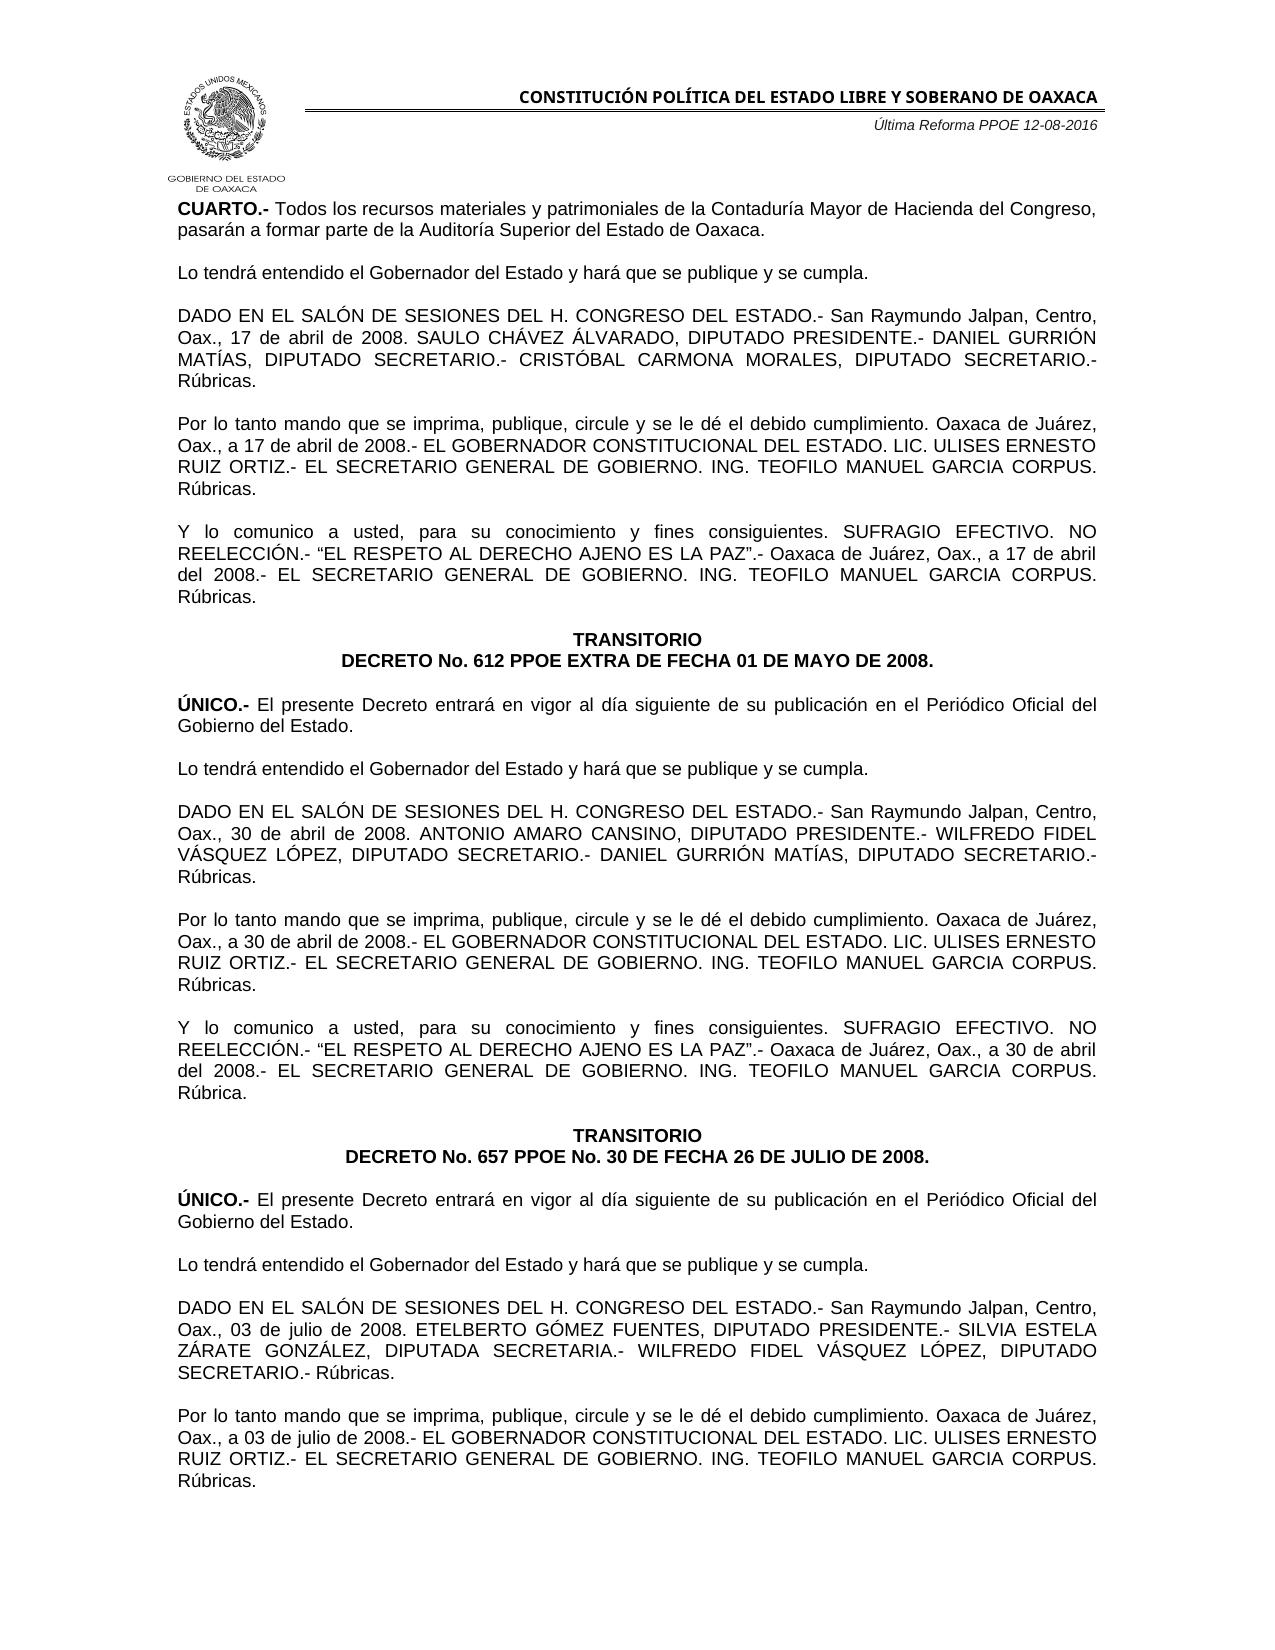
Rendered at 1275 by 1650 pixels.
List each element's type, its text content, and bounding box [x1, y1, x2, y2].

text Lo tendrá entendido el Gobernador del Estado y hará que se publique y se cumpla. [177, 1254, 1098, 1276]
text DADO EN EL SALÓN DE SESIONES DEL H. CONGRESO DEL ESTADO.- San Raymundo Jalpan, Centro, Oax., 30 de abril de 2008. ANTONIO AMARO CANSINO, DIPUTADO PRESIDENTE.- WILFREDO FIDEL VÁSQUEZ LÓPEZ, DIPUTADO SECRETARIO.- DANIEL GURRIÓN MATÍAS, DIPUTADO SECRETARIO.- Rúbricas. [177, 801, 1098, 887]
text Por lo tanto mando que se imprima, publique, circule y se le dé el debido cumplimiento. Oaxaca de Juárez, Oax., a 03 de julio de 2008.- EL GOBERNADOR CONSTITUCIONAL DEL ESTADO. LIC. ULISES ERNESTO RUIZ ORTIZ.- EL SECRETARIO GENERAL DE GOBIERNO. ING. TEOFILO MANUEL GARCIA CORPUS. Rúbricas. [177, 1405, 1098, 1491]
text Por lo tanto mando que se imprima, publique, circule y se le dé el debido cumplimiento. Oaxaca de Juárez, Oax., a 17 de abril de 2008.- EL GOBERNADOR CONSTITUCIONAL DEL ESTADO. LIC. ULISES ERNESTO RUIZ ORTIZ.- EL SECRETARIO GENERAL DE GOBIERNO. ING. TEOFILO MANUEL GARCIA CORPUS. Rúbricas. [177, 413, 1098, 499]
text DADO EN EL SALÓN DE SESIONES DEL H. CONGRESO DEL ESTADO.- San Raymundo Jalpan, Centro, Oax., 17 de abril de 2008. SAULO CHÁVEZ ÁLVARADO, DIPUTADO PRESIDENTE.- DANIEL GURRIÓN MATÍAS, DIPUTADO SECRETARIO.- CRISTÓBAL CARMONA MORALES, DIPUTADO SECRETARIO.- Rúbricas. [177, 305, 1098, 391]
text Lo tendrá entendido el Gobernador del Estado y hará que se publique y se cumpla. [177, 758, 1098, 779]
text TRANSITORIO [177, 1124, 1098, 1146]
text DADO EN EL SALÓN DE SESIONES DEL H. CONGRESO DEL ESTADO.- San Raymundo Jalpan, Centro, Oax., 03 de julio de 2008. ETELBERTO GÓMEZ FUENTES, DIPUTADO PRESIDENTE.- SILVIA ESTELA ZÁRATE GONZÁLEZ, DIPUTADA SECRETARIA.- WILFREDO FIDEL VÁSQUEZ LÓPEZ, DIPUTADO SECRETARIO.- Rúbricas. [177, 1297, 1098, 1383]
text DECRETO No. 657 PPOE No. 30 DE FECHA 26 DE JULIO DE 2008. [177, 1146, 1098, 1168]
text Y lo comunico a usted, para su conocimiento y fines consiguientes. SUFRAGIO EFECTIVO. NO REELECCIÓN.- “EL RESPETO AL DERECHO AJENO ES LA PAZ”.- Oaxaca de Juárez, Oax., a 17 de abril del 2008.- EL SECRETARIO GENERAL DE GOBIERNO. ING. TEOFILO MANUEL GARCIA CORPUS. Rúbricas. [177, 521, 1098, 607]
text Y lo comunico a usted, para su conocimiento y fines consiguientes. SUFRAGIO EFECTIVO. NO REELECCIÓN.- “EL RESPETO AL DERECHO AJENO ES LA PAZ”.- Oaxaca de Juárez, Oax., a 30 de abril del 2008.- EL SECRETARIO GENERAL DE GOBIERNO. ING. TEOFILO MANUEL GARCIA CORPUS. Rúbrica. [177, 1017, 1098, 1103]
text Lo tendrá entendido el Gobernador del Estado y hará que se publique y se cumpla. [177, 262, 1098, 284]
text ÚNICO.- El presente Decreto entrará en vigor al día siguiente de su publicación en el Periódico Oficial del Gobierno del Estado. [177, 1189, 1098, 1232]
text ÚNICO.- El presente Decreto entrará en vigor al día siguiente de su publicación en el Periódico Oficial del Gobierno del Estado. [177, 693, 1098, 736]
text DECRETO No. 612 PPOE EXTRA DE FECHA 01 DE MAYO DE 2008. [177, 650, 1098, 672]
picture [165, 73, 288, 195]
text TRANSITORIO [177, 629, 1098, 650]
text Por lo tanto mando que se imprima, publique, circule y se le dé el debido cumplimiento. Oaxaca de Juárez, Oax., a 30 de abril de 2008.- EL GOBERNADOR CONSTITUCIONAL DEL ESTADO. LIC. ULISES ERNESTO RUIZ ORTIZ.- EL SECRETARIO GENERAL DE GOBIERNO. ING. TEOFILO MANUEL GARCIA CORPUS. Rúbricas. [177, 909, 1098, 995]
text CUARTO.- Todos los recursos materiales y patrimoniales de la Contaduría Mayor de Hacienda del Congreso, pasarán a formar parte de la Auditoría Superior del Estado de Oaxaca. [177, 197, 1098, 241]
